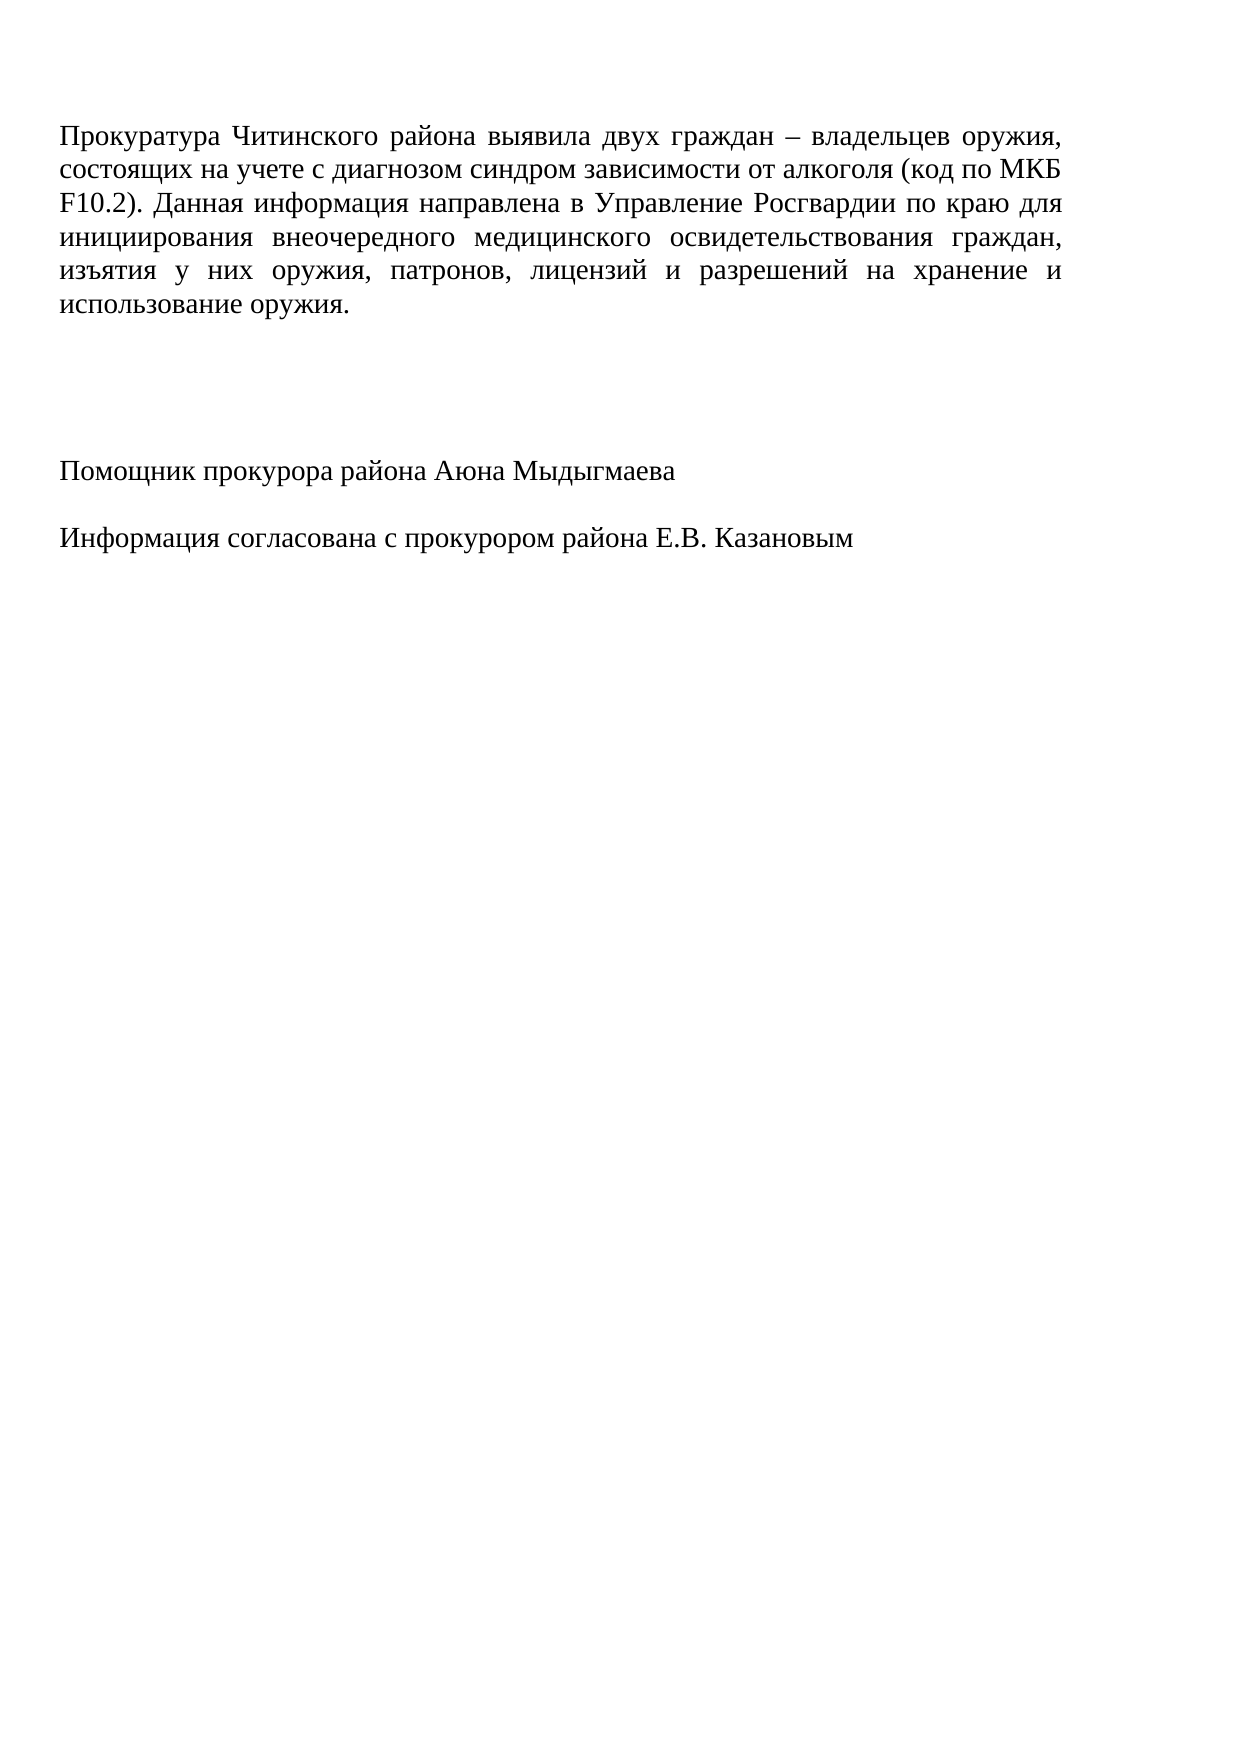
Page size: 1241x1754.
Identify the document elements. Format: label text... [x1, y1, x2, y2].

text Прокуратура Читинского района выявила двух граждан – владельцев оружия, состоящих на учете с диагнозом синдром зависимости от алкоголя (код по МКБ F10.2). Данная информация направлена в Управление Росгвардии по краю для инициирования внеочередного медицинского освидетельствования граждан, изъятия у них оружия, патронов, лицензий и разрешений на хранение и использование оружия. [59, 118, 1063, 319]
text Информация согласована с прокурором района Е.В. Казановым [59, 521, 1063, 554]
text Помощник прокурора района Аюна Мыдыгмаева [59, 453, 1063, 487]
